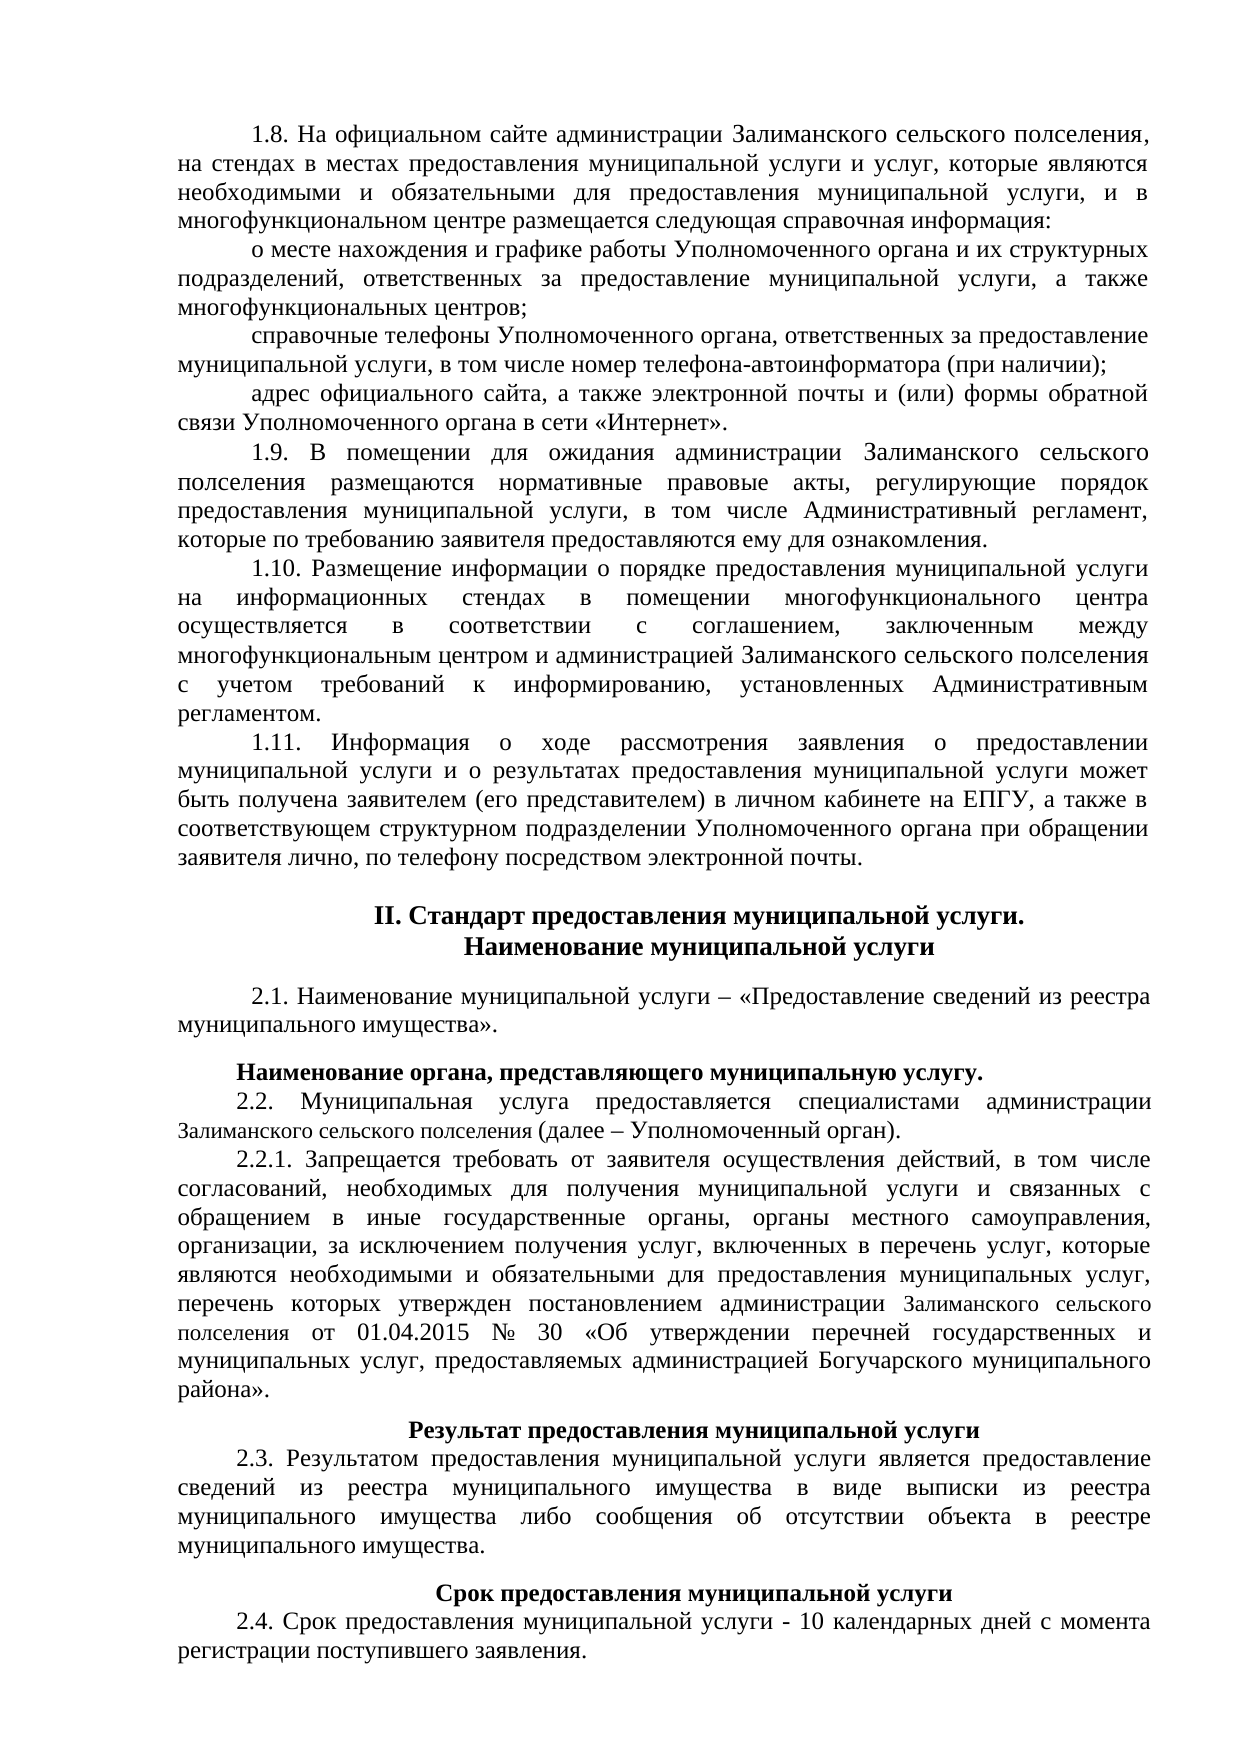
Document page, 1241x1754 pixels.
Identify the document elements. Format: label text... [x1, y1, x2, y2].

text 2.2.1. Запрещается требовать от заявителя осуществления действий, в том числе согласований, необходимых для получения муниципальной услуги и связанных с обращением в иные государственные органы, органы местного самоуправления, организации, за исключением получения услуг, включенных в перечень услуг, которые являются необходимыми и обязательными для предоставления муниципальных услуг, перечень которых утвержден постановлением администрации Залиманского сельского полселения от 01.04.2015 № 30 «Об утверждении перечней государственных и муниципальных услуг, предоставляемых администрацией Богучарского муниципального района». [177, 1144, 1152, 1403]
text 1.10. Размещение информации о порядке предоставления муниципальной услуги на информационных стендах в помещении многофункционального центра осуществляется в соответствии с соглашением, заключенным между многофункциональным центром и администрацией Залиманского сельского полселения с учетом требований к информированию, установленных Административным регламентом. [177, 553, 1149, 727]
text II. Стандарт предоставления муниципальной услуги. [249, 899, 1149, 931]
text о месте нахождения и графике работы Уполномоченного органа и их структурных подразделений, ответственных за предоставление муниципальной услуги, а также многофункциональных центров; [177, 234, 1149, 321]
text справочные телефоны Уполномоченного органа, ответственных за предоставление муниципальной услуги, в том числе номер телефона-автоинформатора (при наличии); [177, 321, 1149, 378]
text 2.2. Муниципальная услуга предоставляется специалистами администрации Залиманского сельского полселения (далее – Уполномоченный орган). [177, 1086, 1152, 1144]
text 1.9. В помещении для ожидания администрации Залиманского сельского полселения размещаются нормативные правовые акты, регулирующие порядок предоставления муниципальной услуги, в том числе Административный регламент, которые по требованию заявителя предоставляются ему для ознакомления. [177, 436, 1149, 553]
text Наименование органа, представляющего муниципальную услугу. [236, 1057, 1152, 1086]
text 2.4. Срок предоставления муниципальной услуги - 10 календарных дней с момента регистрации поступившего заявления. [177, 1606, 1152, 1664]
text 2.1. Наименование муниципальной услуги – «Предоставление сведений из реестра муниципального имущества». [177, 981, 1152, 1038]
text Результат предоставления муниципальной услуги [177, 1415, 1152, 1443]
text 1.8. На официальном сайте администрации Залиманского сельского полселения, на стендах в местах предоставления муниципальной услуги и услуг, которые являются необходимыми и обязательными для предоставления муниципальной услуги, и в многофункциональном центре размещается следующая справочная информация: [177, 118, 1149, 234]
text Срок предоставления муниципальной услуги [177, 1578, 1152, 1606]
text Наименование муниципальной услуги [249, 931, 1149, 962]
text адрес официального сайта, а также электронной почты и (или) формы обратной связи Уполномоченного органа в сети «Интернет». [177, 378, 1149, 436]
text 1.11. Информация о ходе рассмотрения заявления о предоставлении муниципальной услуги и о результатах предоставления муниципальной услуги может быть получена заявителем (его представителем) в личном кабинете на ЕПГУ, а также в соответствующем структурном подразделении Уполномоченного органа при обращении заявителя лично, по телефону посредством электронной почты. [177, 727, 1149, 871]
text 2.3. Результатом предоставления муниципальной услуги является предоставление сведений из реестра муниципального имущества в виде выписки из реестра муниципального имущества либо сообщения об отсутствии объекта в реестре муниципального имущества. [177, 1443, 1152, 1558]
